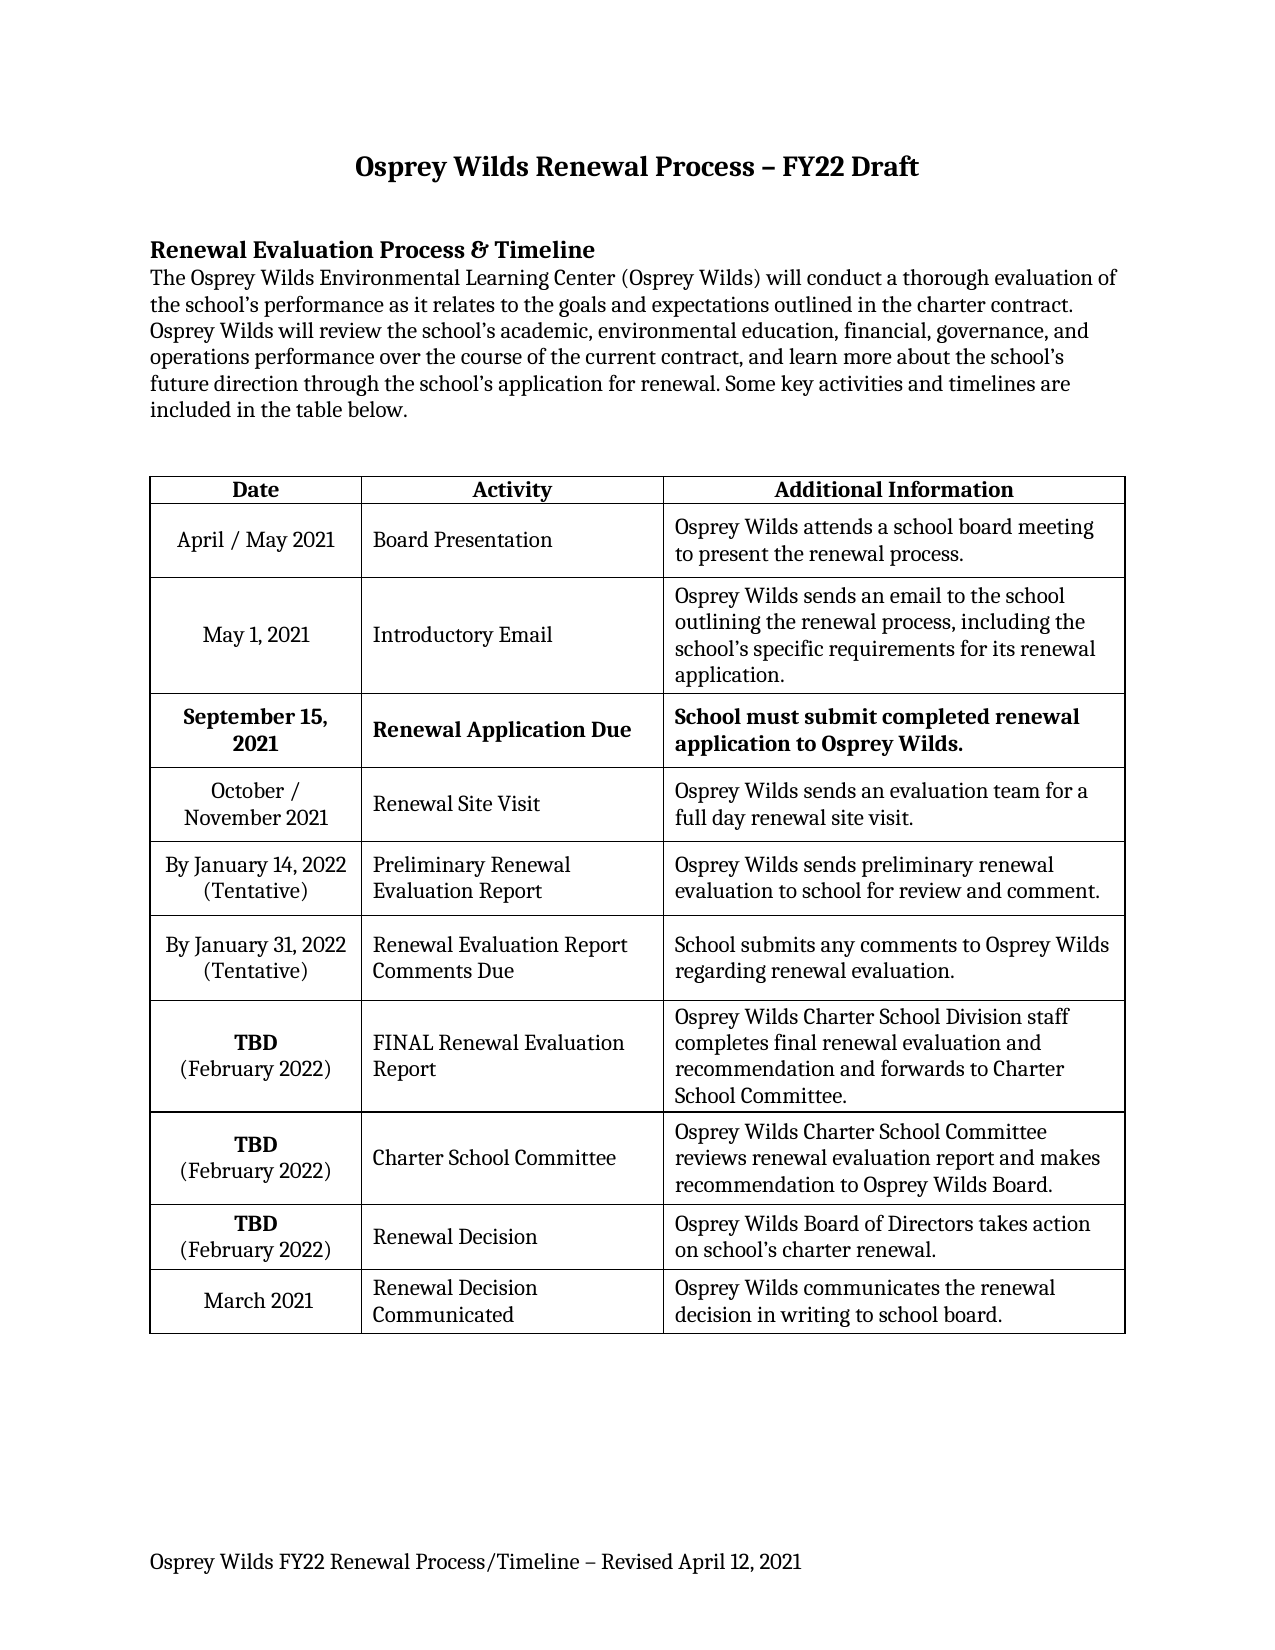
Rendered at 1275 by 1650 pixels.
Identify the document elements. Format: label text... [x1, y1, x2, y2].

table_cell Renewal Decision Communicated [362, 1270, 663, 1333]
table_header Additional Information [664, 477, 1124, 503]
table_cell Osprey Wilds communicates the renewal decision in writing to school board. [664, 1270, 1124, 1333]
table_cell Renewal Decision [362, 1205, 663, 1269]
table_cell Osprey Wilds Charter School Division staff completes final renewal evaluation and recommendation and forwards to Charter School Committee. [664, 1001, 1124, 1111]
table_cell School submits any comments to Osprey Wilds regarding renewal evaluation. [664, 916, 1124, 1000]
table_cell FINAL Renewal Evaluation Report [362, 1001, 663, 1111]
table_cell Renewal Site Visit [362, 768, 663, 841]
table_cell Renewal Evaluation Report Comments Due [362, 916, 663, 1000]
table_cell School must submit completed renewal application to Osprey Wilds. [664, 694, 1124, 767]
text The Osprey Wilds Environmental Learning Center (Osprey Wilds) will conduct a thorough evaluation of the school’s performance as it relates to the goals and expectations outlined in the charter contract. Osprey Wilds will review the school’s academic, environmental education, financial, governance, and operations performance over the course of the current contract, and learn more about the school’s future direction through the school’s application for renewal. Some key activities and timelines are included in the table below. [150, 265, 1125, 423]
text Renewal Evaluation Process & Timeline [150, 236, 1125, 265]
table_cell Osprey Wilds Board of Directors takes action on school’s charter renewal. [664, 1205, 1124, 1269]
table_cell By January 14, 2022 (Tentative) [151, 842, 361, 915]
table_cell Osprey Wilds sends an evaluation team for a full day renewal site visit. [664, 768, 1124, 841]
table_cell Introductory Email [362, 578, 663, 693]
table_cell Charter School Committee [362, 1113, 663, 1204]
table_cell Renewal Application Due [362, 694, 663, 767]
table_cell Osprey Wilds sends an email to the school outlining the renewal process, including the school’s specific requirements for its renewal application. [664, 578, 1124, 693]
table_cell Osprey Wilds Charter School Committee reviews renewal evaluation report and makes recommendation to Osprey Wilds Board. [664, 1113, 1124, 1204]
table_cell TBD (February 2022) [151, 1001, 361, 1111]
table_cell By January 31, 2022 (Tentative) [151, 916, 361, 1000]
table_cell Osprey Wilds sends preliminary renewal evaluation to school for review and comment. [664, 842, 1124, 915]
table_header Activity [362, 477, 663, 503]
table_cell May 1, 2021 [151, 578, 361, 693]
table_cell April / May 2021 [151, 504, 361, 577]
table_cell Preliminary Renewal Evaluation Report [362, 842, 663, 915]
table_cell TBD (February 2022) [151, 1205, 361, 1269]
table_cell March 2021 [151, 1270, 361, 1333]
text Osprey Wilds Renewal Process – FY22 Draft [150, 150, 1125, 183]
table_cell October / November 2021 [151, 768, 361, 841]
table_cell September 15, 2021 [151, 694, 361, 767]
table_header Date [151, 477, 361, 503]
table_cell TBD (February 2022) [151, 1113, 361, 1204]
table_cell Board Presentation [362, 504, 663, 577]
table_cell Osprey Wilds attends a school board meeting to present the renewal process. [664, 504, 1124, 577]
